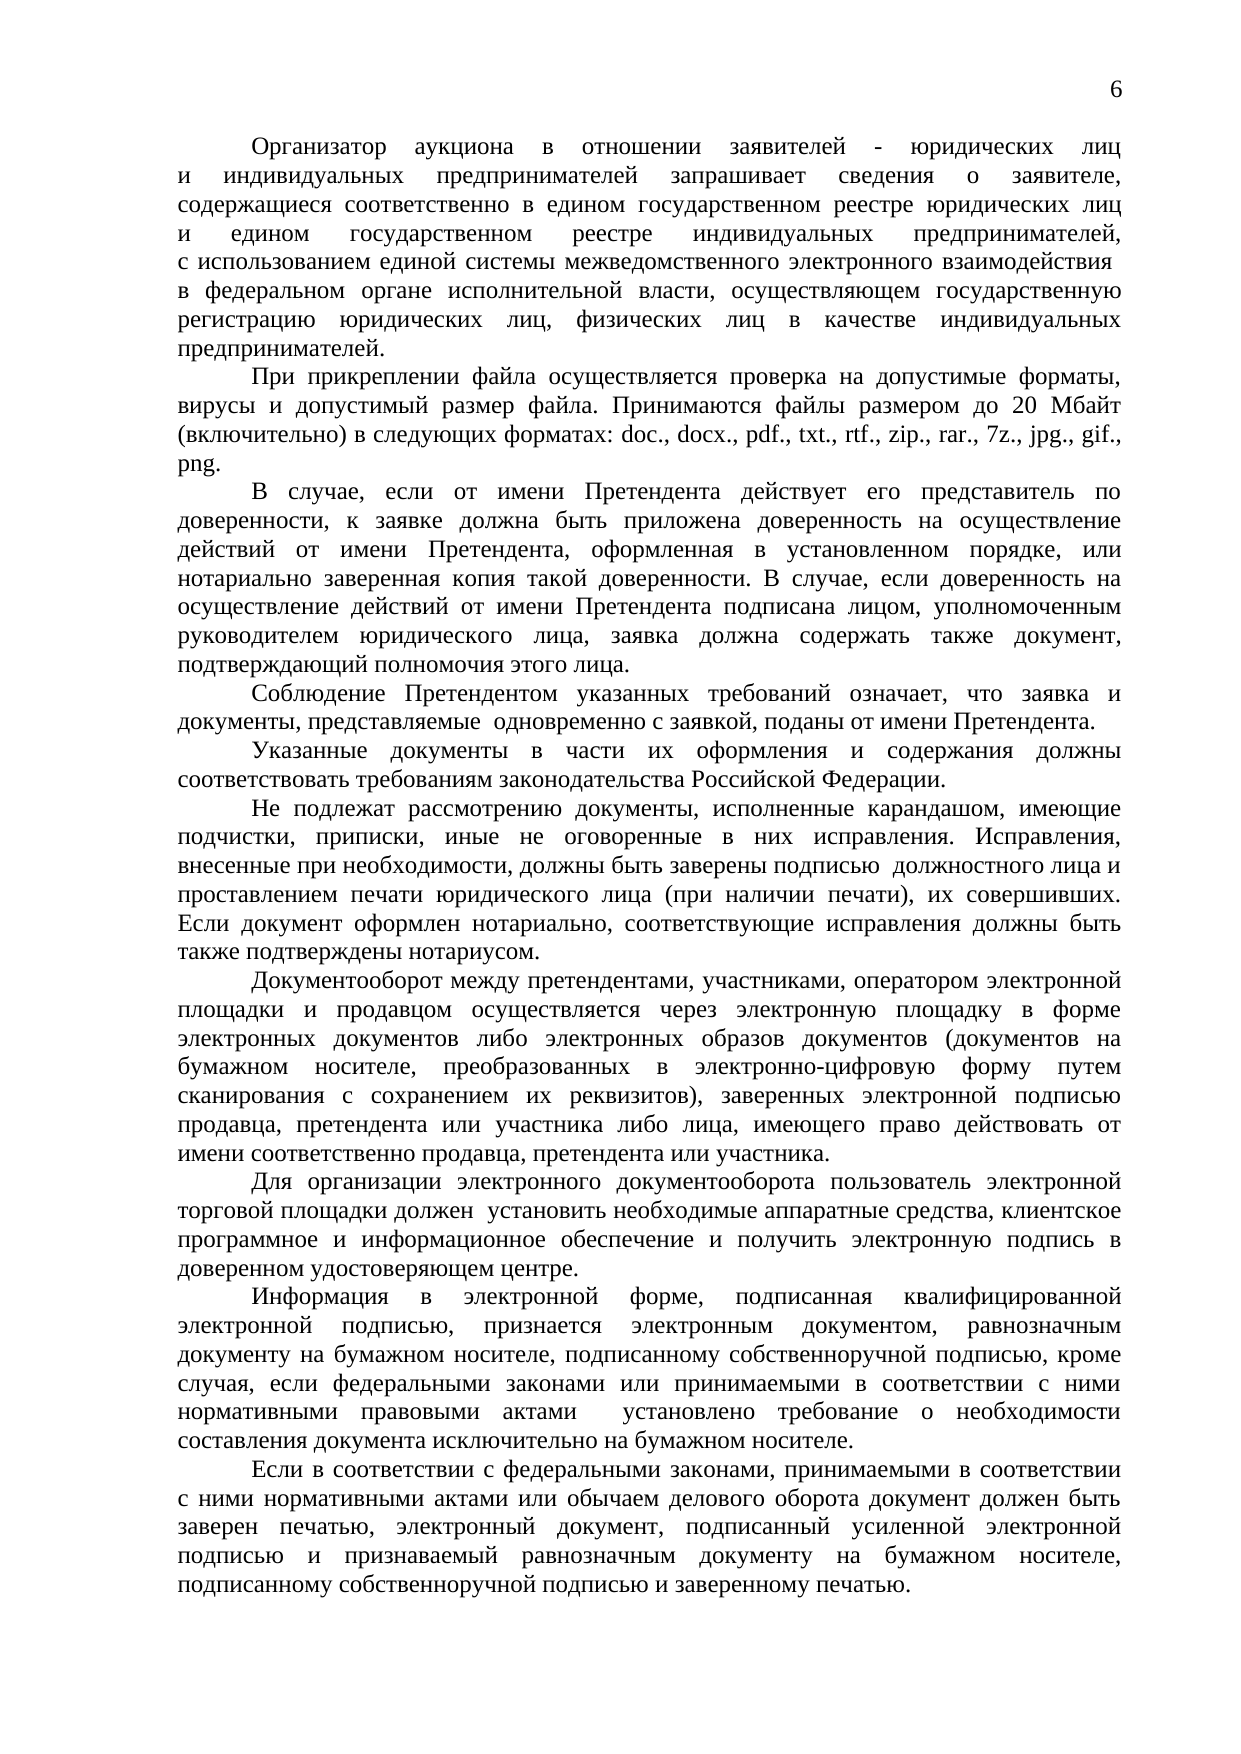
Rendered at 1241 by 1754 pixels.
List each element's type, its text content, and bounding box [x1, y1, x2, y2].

text Указанные документы в части их оформления и содержания должны соответствовать требованиям законодательства Российской Федерации. [177, 735, 1122, 793]
text В случае, если от имени Претендента действует его представитель по доверенности, к заявке должна быть приложена доверенность на осуществление действий от имени Претендента, оформленная в установленном порядке, или нотариально заверенная копия такой доверенности. В случае, если доверенность на осуществление действий от имени Претендента подписана лицом, уполномоченным руководителем юридического лица, заявка должна содержать также документ, подтверждающий полномочия этого лица. [177, 476, 1122, 678]
text Не подлежат рассмотрению документы, исполненные карандашом, имеющие подчистки, приписки, иные не оговоренные в них исправления. Исправления, внесенные при необходимости, должны быть заверены подписью должностного лица и проставлением печати юридического лица (при наличии печати), их совершивших. Если документ оформлен нотариально, соответствующие исправления должны быть также подтверждены нотариусом. [177, 793, 1122, 965]
text Для организации электронного документооборота пользователь электронной торговой площадки должен установить необходимые аппаратные средства, клиентское программное и информационное обеспечение и получить электронную подпись в доверенном удостоверяющем центре. [177, 1166, 1122, 1281]
text Организатор аукциона в отношении заявителей - юридических лиц и индивидуальных предпринимателей запрашивает сведения о заявителе, содержащиеся соответственно в едином государственном реестре юридических лиц и едином государственном реестре индивидуальных предпринимателей, с использованием единой системы межведомственного электронного взаимодействия в федеральном органе исполнительной власти, осуществляющем государственную регистрацию юридических лиц, физических лиц в качестве индивидуальных предпринимателей. [177, 131, 1122, 361]
text Соблюдение Претендентом указанных требований означает, что заявка и документы, представляемые одновременно с заявкой, поданы от имени Претендента. [177, 678, 1122, 735]
text Если в соответствии с федеральными законами, принимаемыми в соответствии с ними нормативными актами или обычаем делового оборота документ должен быть заверен печатью, электронный документ, подписанный усиленной электронной подписью и признаваемый равнозначным документу на бумажном носителе, подписанному собственноручной подписью и заверенному печатью. [177, 1454, 1122, 1598]
text Информация в электронной форме, подписанная квалифицированной электронной подписью, признается электронным документом, равнозначным документу на бумажном носителе, подписанному собственноручной подписью, кроме случая, если федеральными законами или принимаемыми в соответствии с ними нормативными правовыми актами установлено требование о необходимости составления документа исключительно на бумажном носителе. [177, 1281, 1122, 1454]
text При прикреплении файла осуществляется проверка на допустимые форматы, вирусы и допустимый размер файла. Принимаются файлы размером до 20 Мбайт (включительно) в следующих форматах: doc., docx., pdf., txt., rtf., zip., rar., 7z., jpg., gif., png. [177, 361, 1122, 476]
text Документооборот между претендентами, участниками, оператором электронной площадки и продавцом осуществляется через электронную площадку в форме электронных документов либо электронных образов документов (документов на бумажном носителе, преобразованных в электронно-цифровую форму путем сканирования с сохранением их реквизитов), заверенных электронной подписью продавца, претендента или участника либо лица, имеющего право действовать от имени соответственно продавца, претендента или участника. [177, 965, 1122, 1166]
